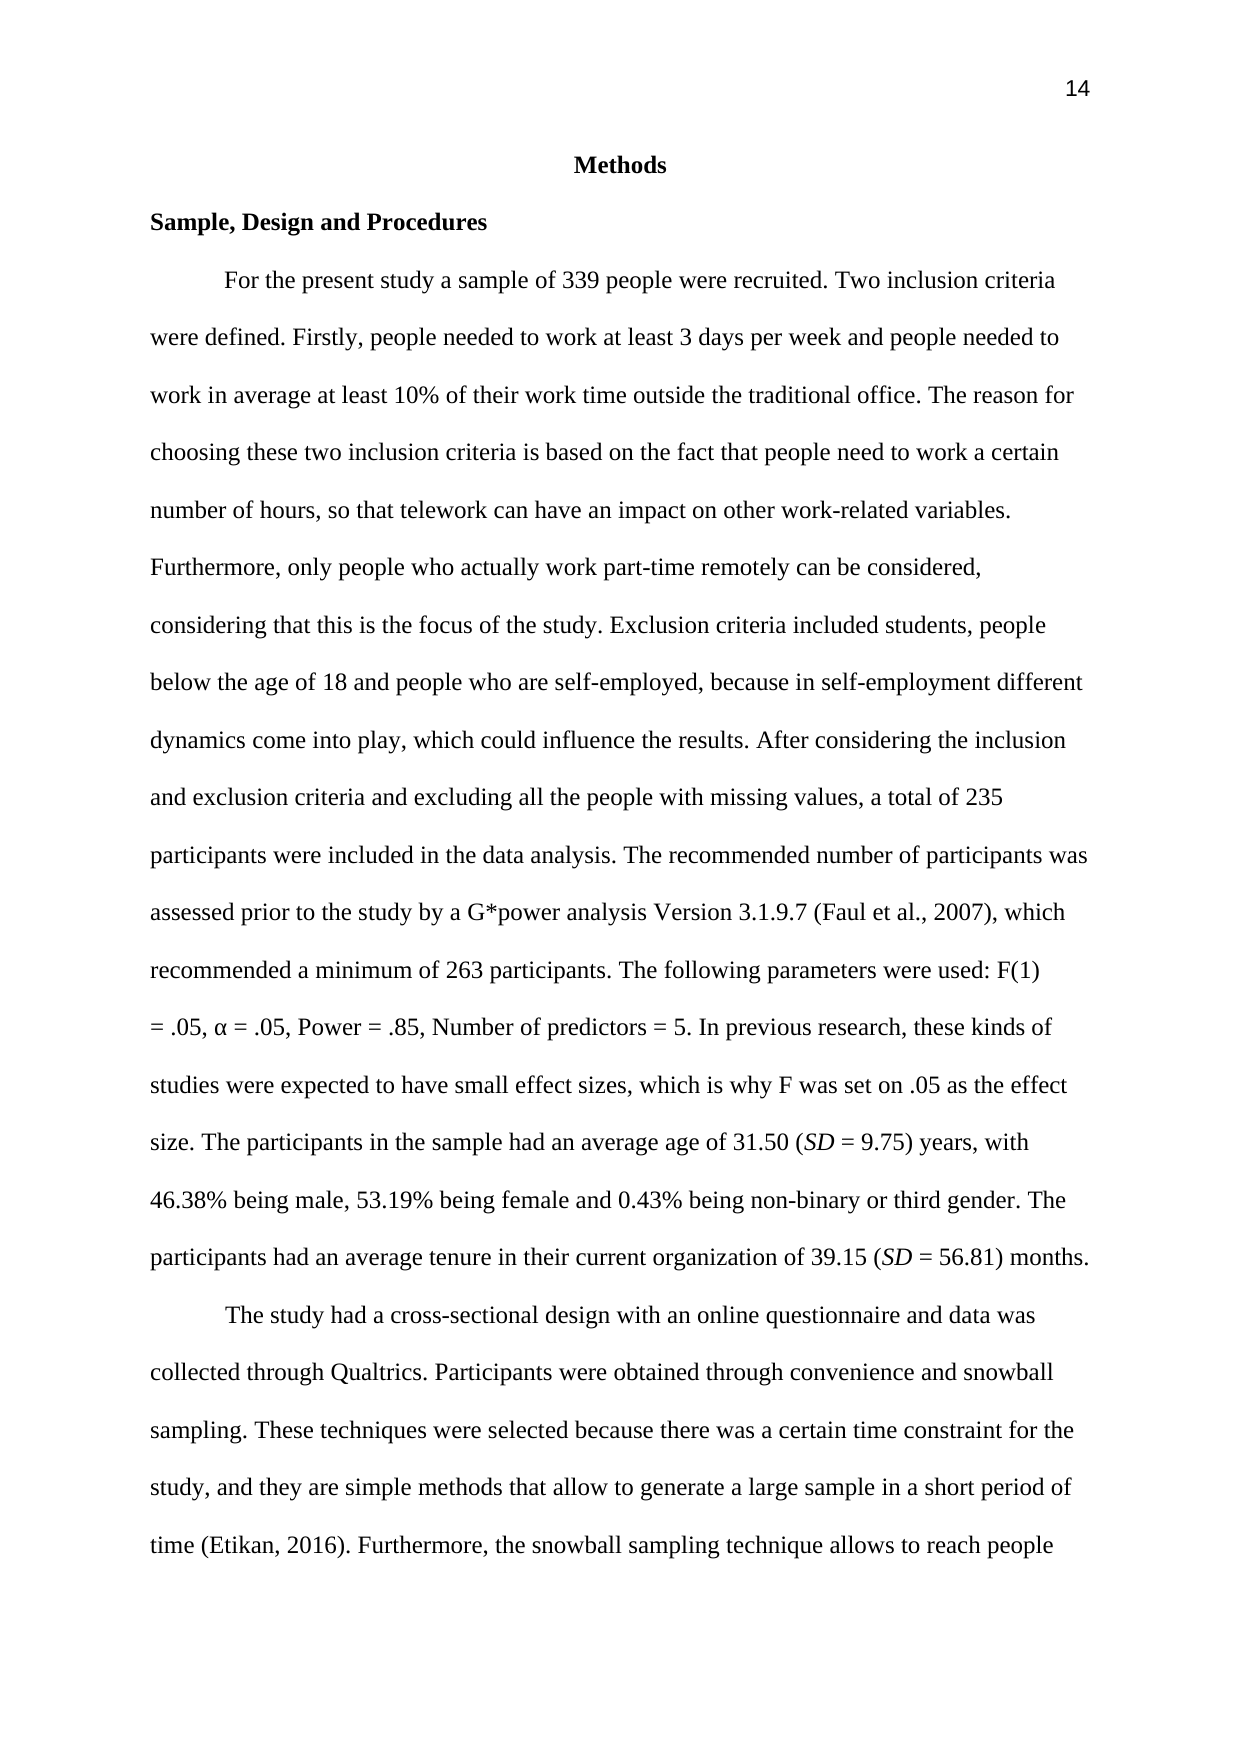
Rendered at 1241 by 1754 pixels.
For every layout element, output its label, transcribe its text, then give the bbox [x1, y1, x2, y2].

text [150, 1300, 1090, 1559]
text Methods [150, 150, 1090, 179]
text For the present study a sample of 339 people were recruited. Two inclusion criteria were defined. Firstly, people needed to work at least 3 days per week and people needed to work in average at least 10% of their work time outside the traditional office. The reason for choosing these two inclusion criteria is based on the fact that people need to work a certain number of hours, so that telework can have an impact on other work-related variables. Furthermore, only people who actually work part-time remotely can be considered, considering that this is the focus of the study. Exclusion criteria included students, people below the age of 18 and people who are self-employed, because in self-employment different dynamics come into play, which could influence the results. After considering the inclusion and exclusion criteria and excluding all the people with missing values, a total of 235 participants were included in the data analysis. The recommended number of participants was assessed prior to the study by a G*power analysis Version 3.1.9.7 (Faul et al., 2007), which recommended a minimum of 263 participants. The following parameters were used: F(1) = .05, α = .05, Power = .85, Number of predictors = 5. In previous research, these kinds of studies were expected to have small effect sizes, which is why F was set on .05 as the effect size. The participants in the sample had an average age of 31.50 (SD = 9.75) years, with 46.38% being male, 53.19% being female and 0.43% being non-binary or third gender. The participants had an average tenure in their current organization of 39.15 (SD = 56.81) months. [150, 265, 1090, 1271]
text Sample, Design and Procedures [150, 207, 1090, 236]
